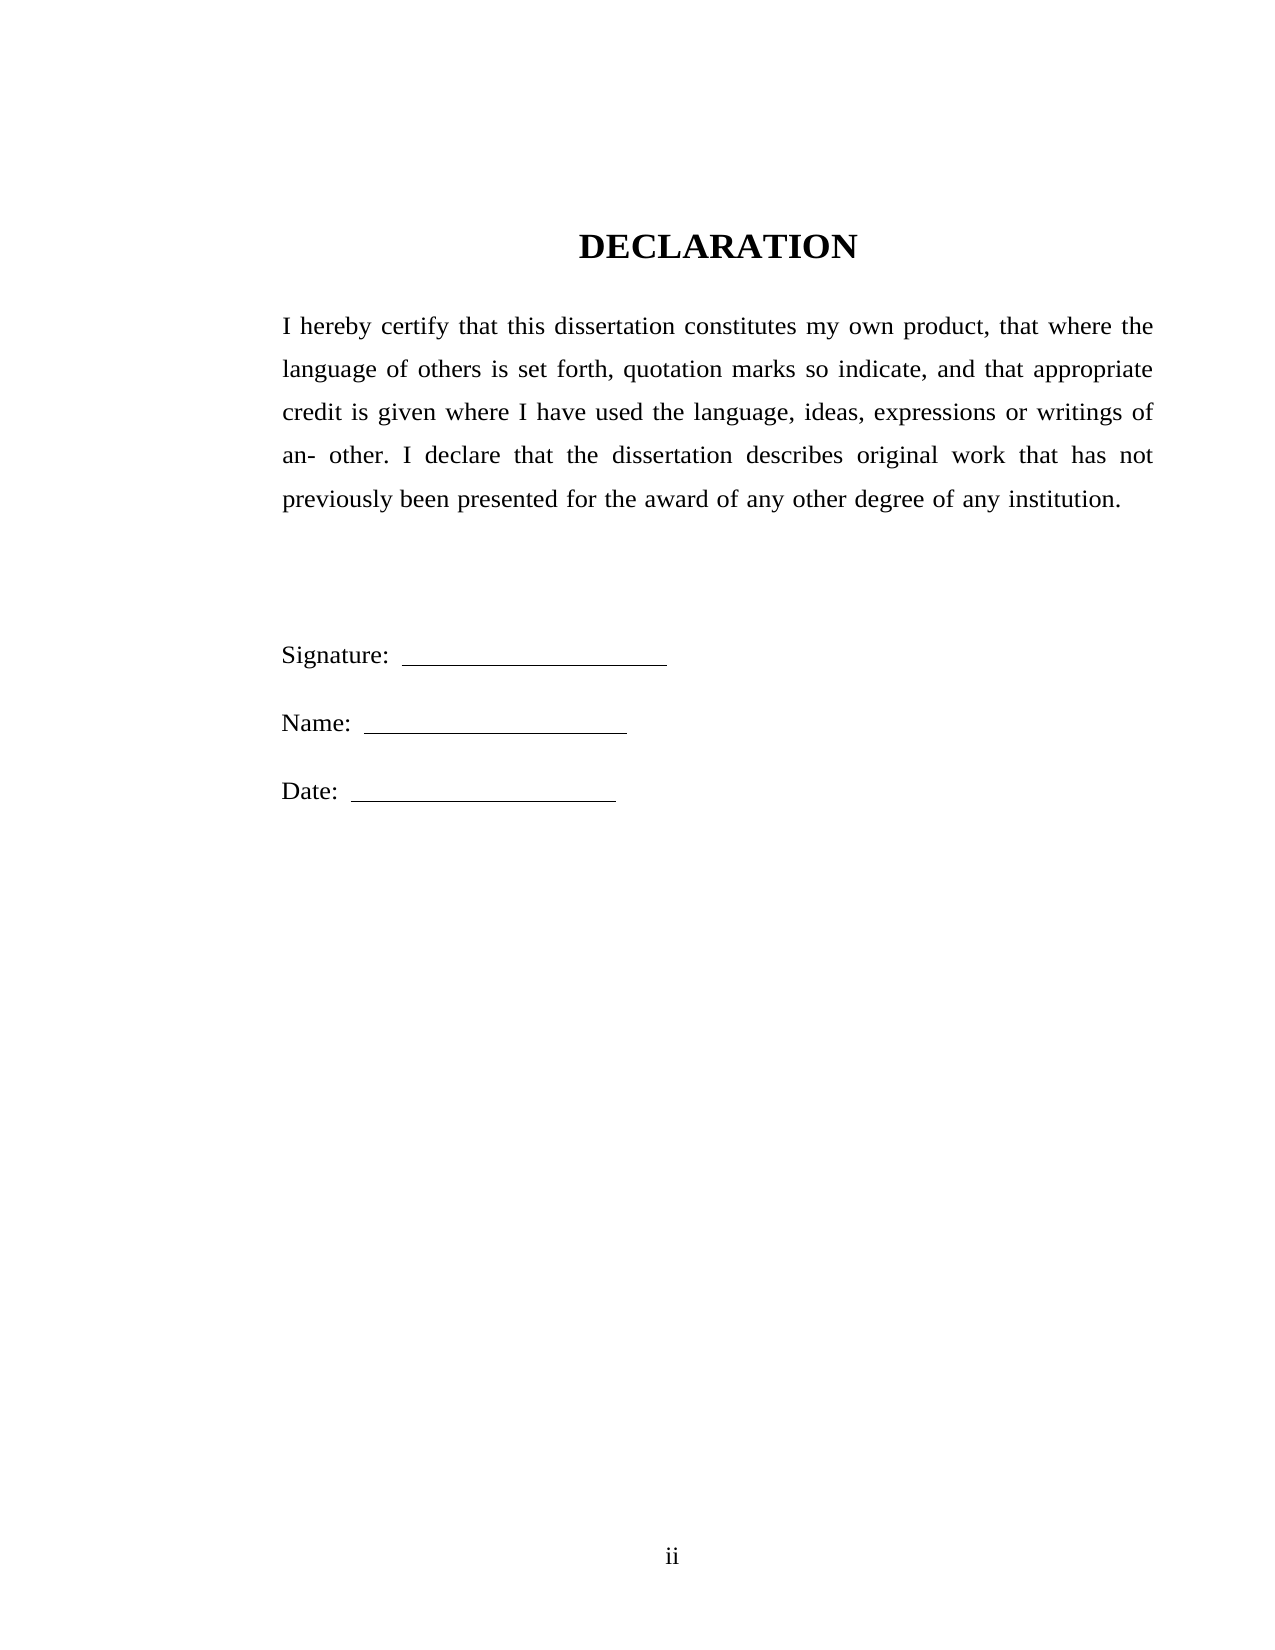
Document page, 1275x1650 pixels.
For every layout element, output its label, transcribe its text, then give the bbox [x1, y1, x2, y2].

text Signature: [281, 640, 1200, 668]
text Date: [281, 776, 1200, 805]
text I hereby certify that this dissertation constitutes my own product, that where the language of others is set forth, quotation marks so indicate, and that appropriate credit is given where I have used the language, ideas, expressions or writings of an- other. I declare that the dissertation describes original work that has not previously been presented for the award of any other degree of any institution. [282, 311, 1155, 512]
subtitle DECLARATION [294, 225, 1142, 266]
text Name: [281, 708, 1200, 737]
